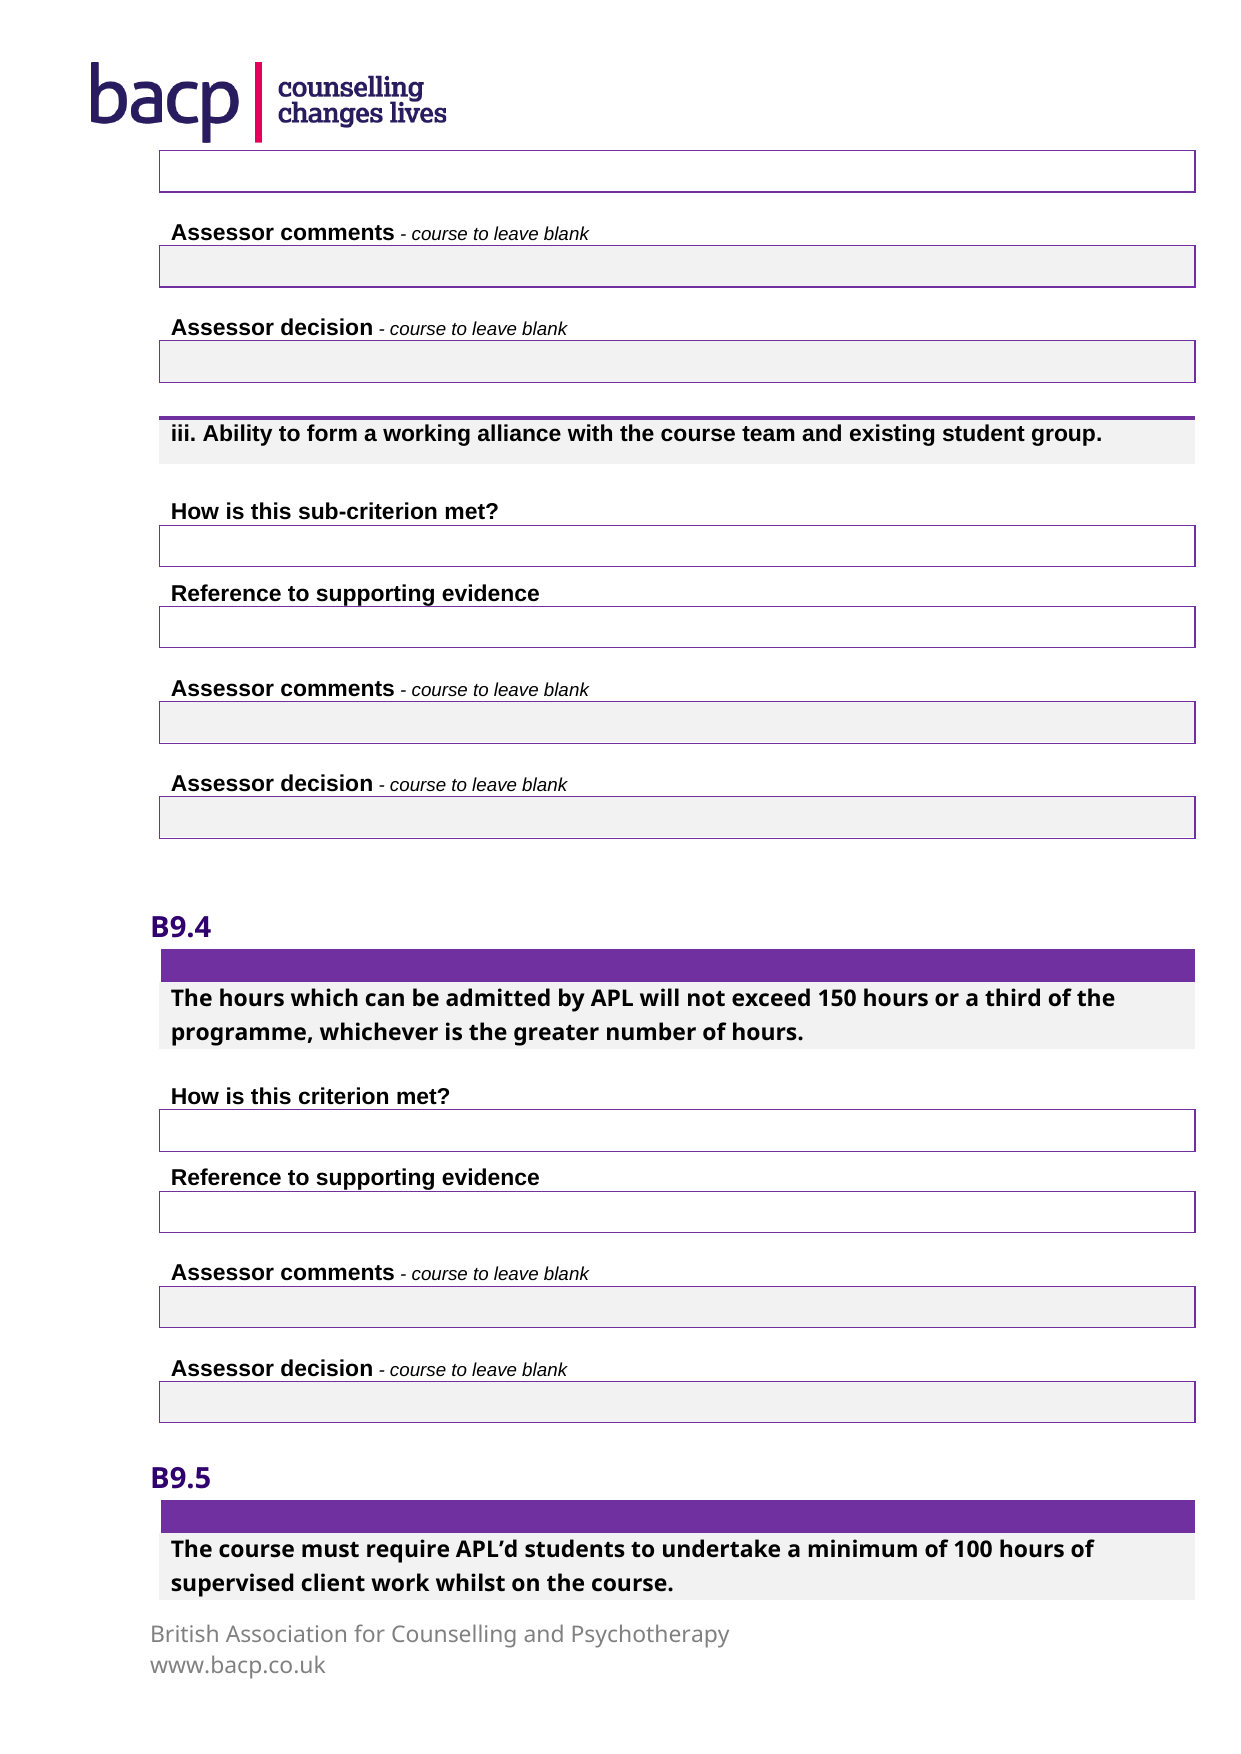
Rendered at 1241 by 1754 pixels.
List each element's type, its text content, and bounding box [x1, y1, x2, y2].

table_cell Assessor decision - course to leave blank [159, 1328, 1195, 1381]
table_cell Assessor comments - course to leave blank [159, 193, 1195, 245]
table_cell [160, 1287, 1194, 1327]
table_cell [160, 341, 1194, 382]
table_header [161, 949, 1195, 982]
table_cell [160, 1192, 1194, 1232]
table_header The hours which can be admitted by APL will not exceed 150 hours or a third of the programme, whichever is the greater number of hours. [159, 982, 1195, 1049]
table_header How is this sub-criterion met? [159, 498, 1195, 525]
subtitle B9.5 [150, 1457, 1090, 1497]
table_cell Assessor decision - course to leave blank [159, 744, 1195, 796]
table_cell [160, 246, 1194, 286]
table_cell Reference to supporting evidence [159, 1152, 1195, 1191]
table_header How is this criterion met? [159, 1083, 1195, 1109]
table_header iii. Ability to form a working alliance with the course team and existing student group. [159, 420, 1195, 464]
table_cell Assessor comments - course to leave blank [159, 648, 1195, 701]
table_cell [160, 1110, 1194, 1151]
table_cell Assessor decision - course to leave blank [159, 288, 1195, 340]
table_header The course must require APL’d students to undertake a minimum of 100 hours of supervised client work whilst on the course. [159, 1533, 1195, 1600]
table_cell [160, 702, 1194, 742]
table_cell [160, 1382, 1194, 1422]
table_cell [160, 151, 1194, 191]
subtitle B9.4 [150, 906, 1090, 946]
table_cell [160, 526, 1194, 566]
table_cell [160, 797, 1194, 837]
table_cell Reference to supporting evidence [159, 567, 1195, 606]
table_header [161, 1500, 1195, 1533]
picture [90, 62, 447, 240]
table_cell [160, 607, 1194, 647]
table_cell Assessor comments - course to leave blank [159, 1233, 1195, 1286]
